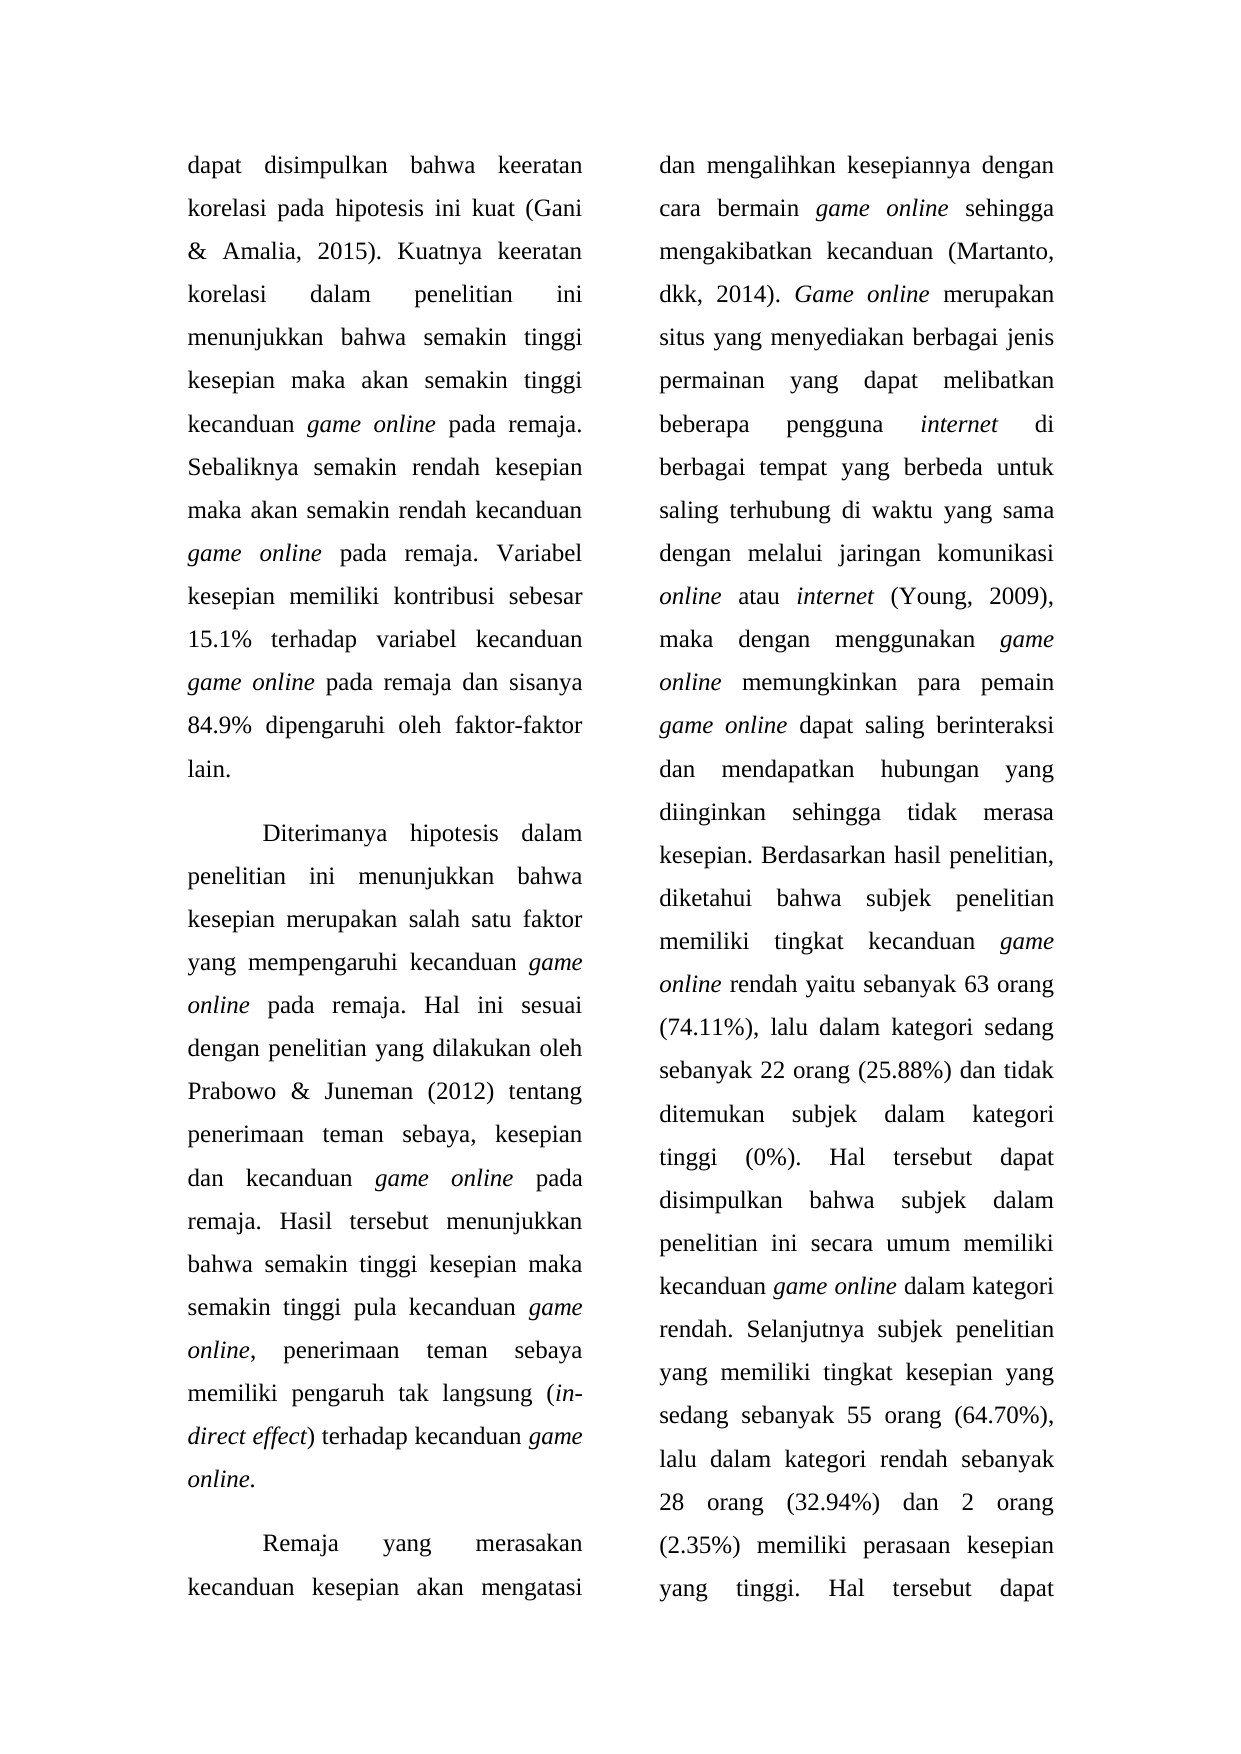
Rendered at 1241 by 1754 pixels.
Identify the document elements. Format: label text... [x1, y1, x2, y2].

text Diterimanya hipotesis dalam penelitian ini menunjukkan bahwa kesepian merupakan salah satu faktor yang mempengaruhi kecanduan game online pada remaja. Hal ini sesuai dengan penelitian yang dilakukan oleh Prabowo & Juneman (2012) tentang penerimaan teman sebaya, kesepian dan kecanduan game online pada remaja. Hasil tersebut menunjukkan bahwa semakin tinggi kesepian maka semakin tinggi pula kecanduan game online, penerimaan teman sebaya memiliki pengaruh tak langsung (in-direct effect) terhadap kecanduan game online. [187, 818, 583, 1493]
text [187, 1528, 583, 1600]
